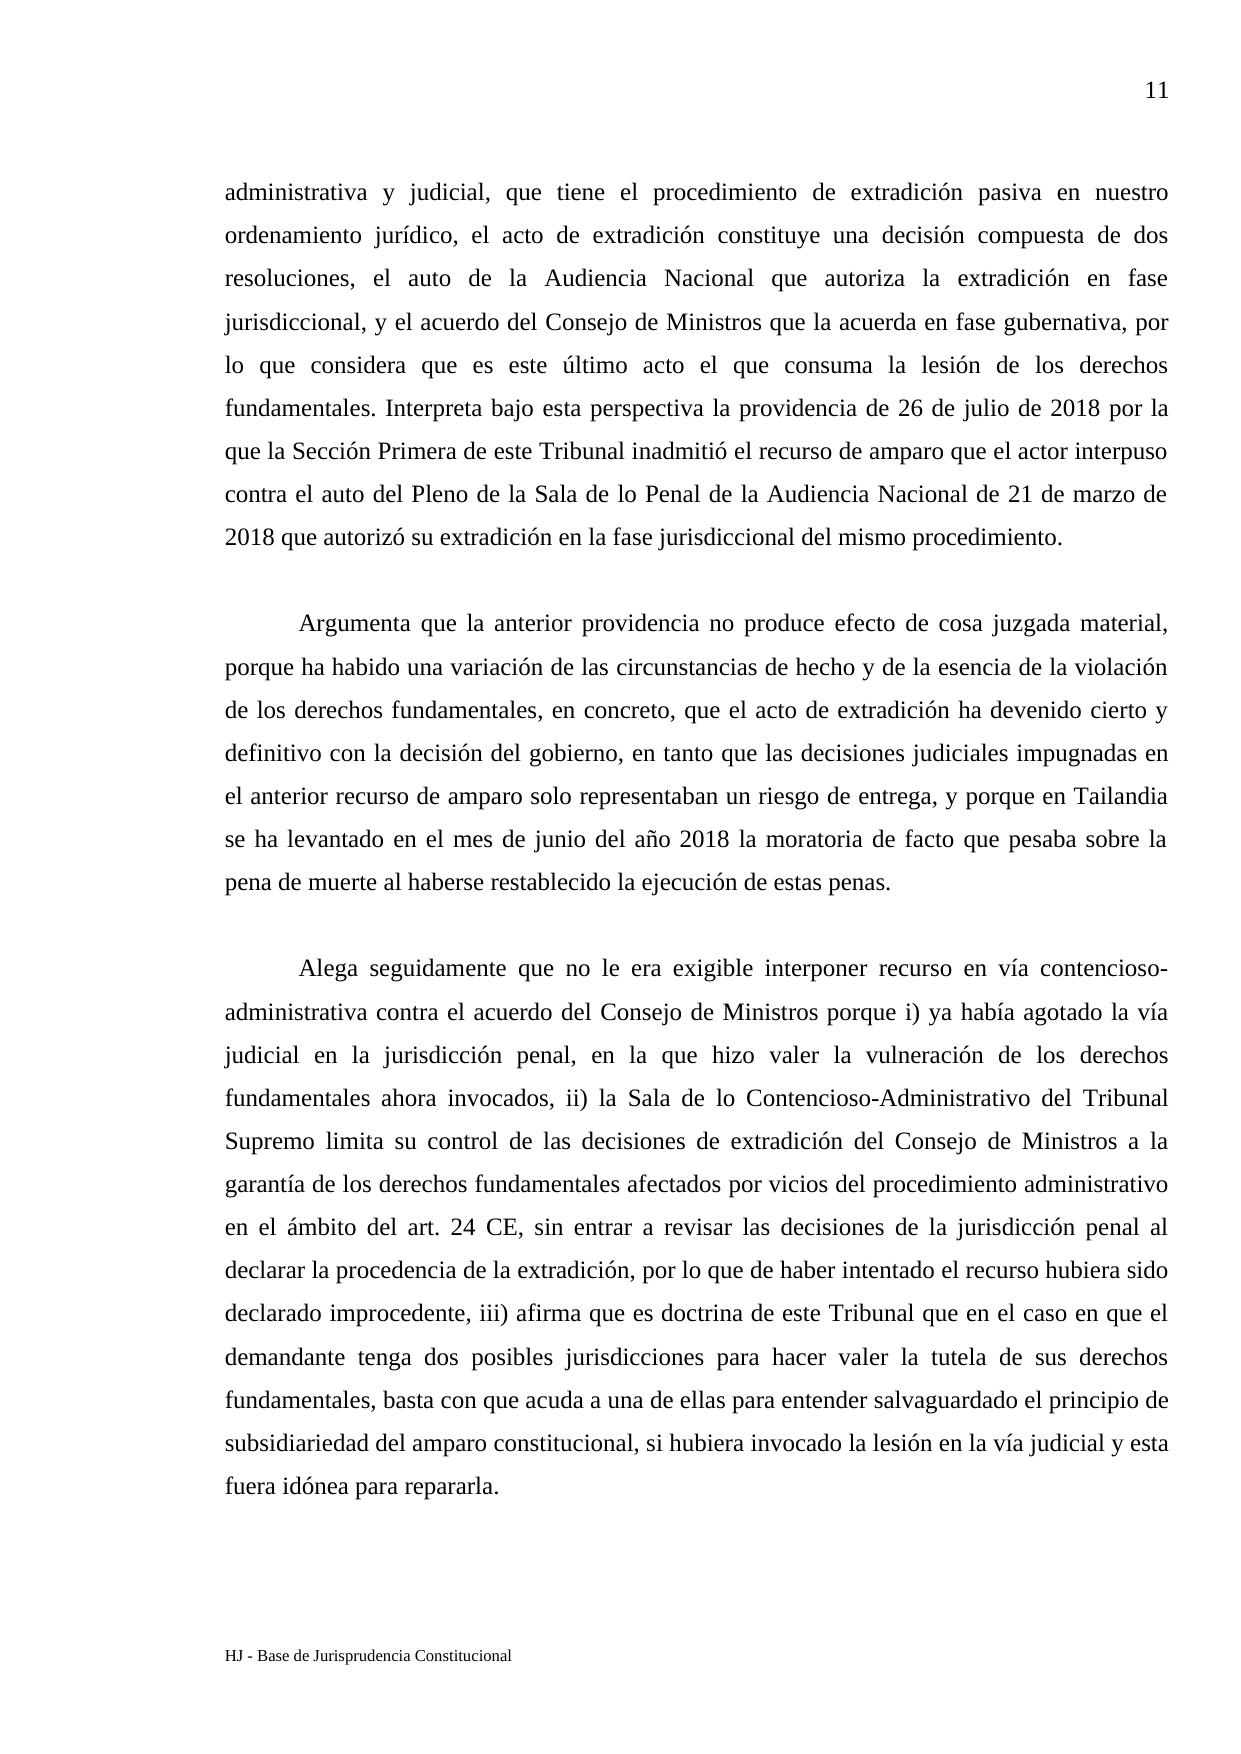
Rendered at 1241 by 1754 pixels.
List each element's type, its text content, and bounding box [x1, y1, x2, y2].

text Alega seguidamente que no le era exigible interponer recurso en vía contencioso-administrativa contra el acuerdo del Consejo de Ministros porque i) ya había agotado la vía judicial en la jurisdicción penal, en la que hizo valer la vulneración de los derechos fundamentales ahora invocados, ii) la Sala de lo Contencioso-Administrativo del Tribunal Supremo limita su control de las decisiones de extradición del Consejo de Ministros a la garantía de los derechos fundamentales afectados por vicios del procedimiento administrativo en el ámbito del art. 24 CE, sin entrar a revisar las decisiones de la jurisdicción penal al declarar la procedencia de la extradición, por lo que de haber intentado el recurso hubiera sido declarado improcedente, iii) afirma que es doctrina de este Tribunal que en el caso en que el demandante tenga dos posibles jurisdicciones para hacer valer la tutela de sus derechos fundamentales, basta con que acuda a una de ellas para entender salvaguardado el principio de subsidiariedad del amparo constitucional, si hubiera invocado la lesión en la vía judicial y esta fuera idónea para repararla. [224, 953, 1169, 1500]
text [224, 177, 1169, 551]
text Argumenta que la anterior providencia no produce efecto de cosa juzgada material, porque ha habido una variación de las circunstancias de hecho y de la esencia de la violación de los derechos fundamentales, en concreto, que el acto de extradición ha devenido cierto y definitivo con la decisión del gobierno, en tanto que las decisiones judiciales impugnadas en el anterior recurso de amparo solo representaban un riesgo de entrega, y porque en Tailandia se ha levantado en el mes de junio del año 2018 la moratoria de facto que pesaba sobre la pena de muerte al haberse restablecido la ejecución de estas penas. [224, 608, 1169, 896]
